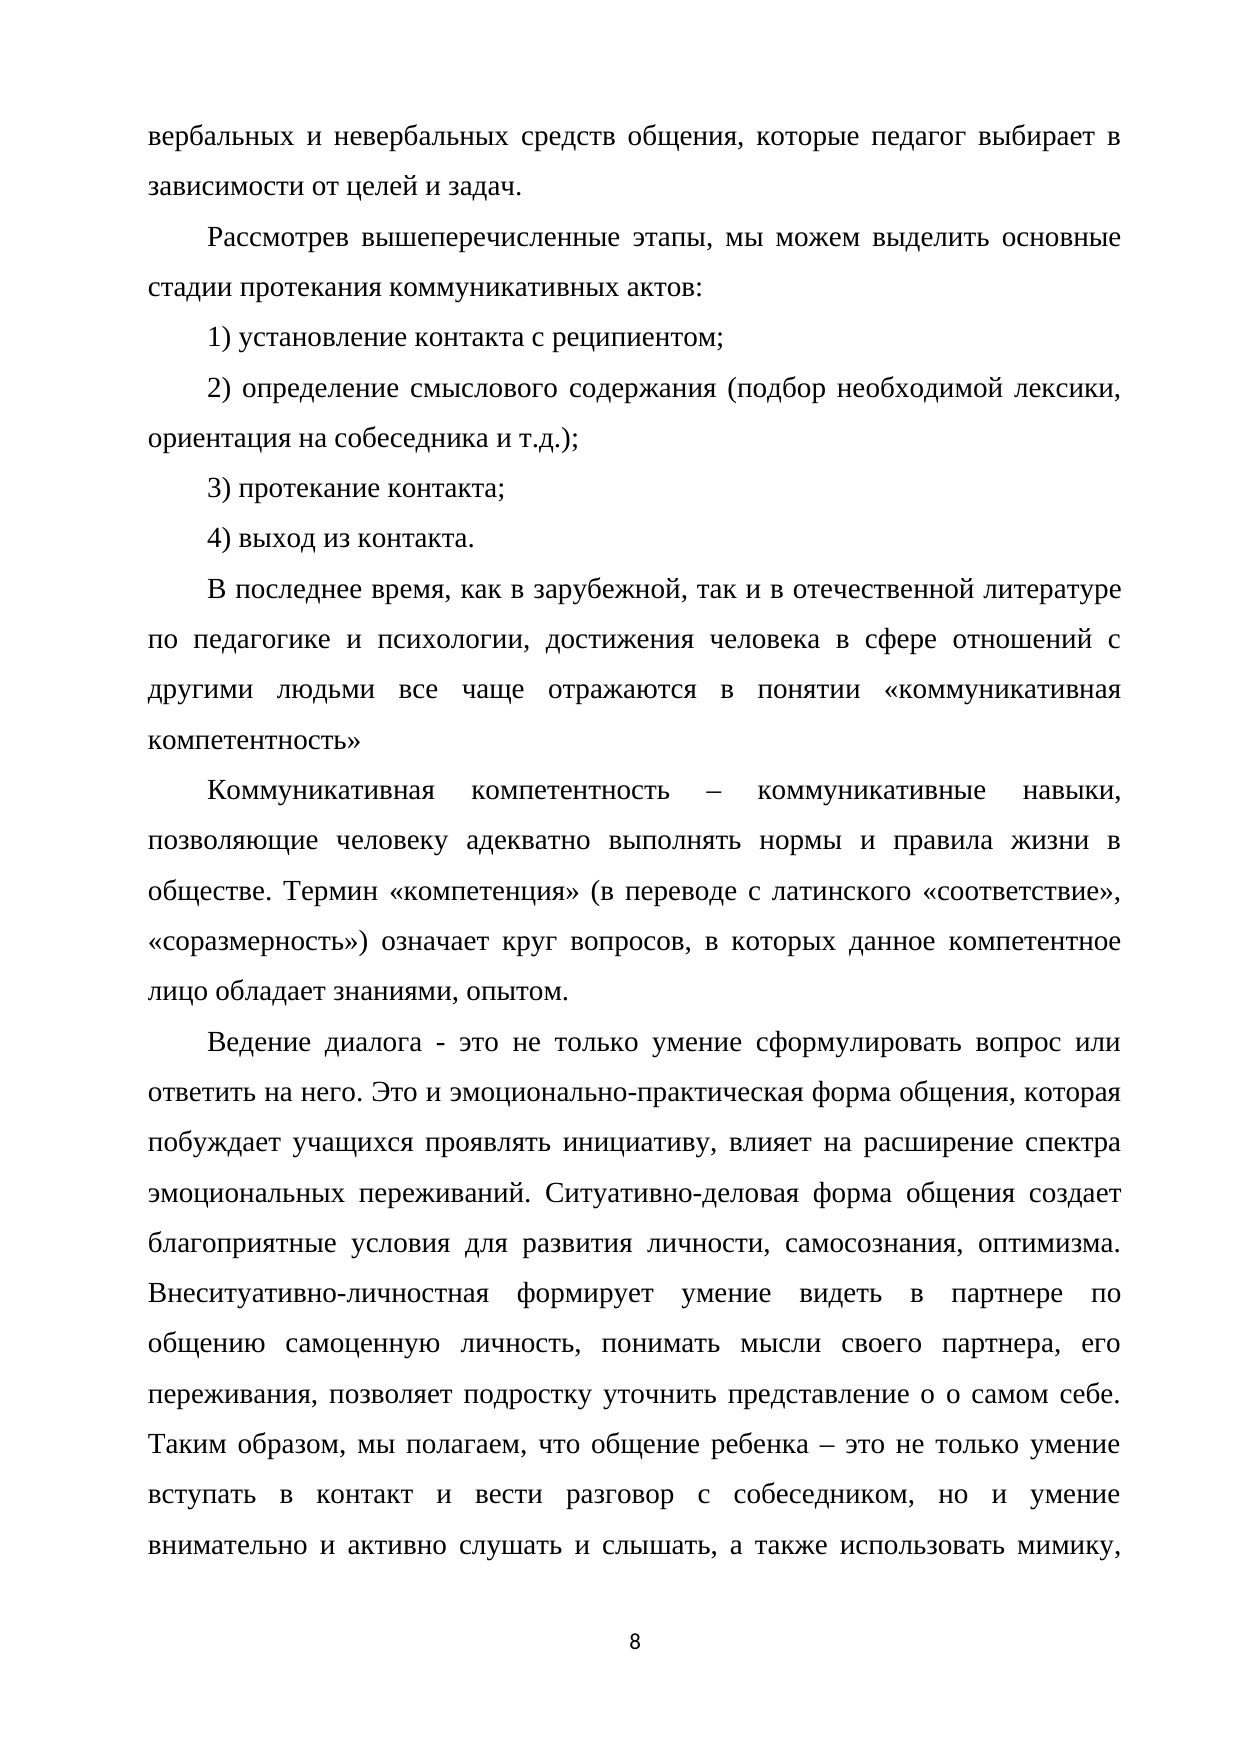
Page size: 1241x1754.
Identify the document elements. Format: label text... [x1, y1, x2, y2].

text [148, 118, 1122, 202]
text Рассмотрев вышеперечисленные этапы, мы можем выделить основные стадии протекания коммуникативных актов: [148, 219, 1122, 303]
text Коммуникативная компетентность – коммуникативные навыки, позволяющие человеку адекватно выполнять нормы и правила жизни в обществе. Термин «компетенция» (в переводе с латинского «соответствие», «соразмерность») означает круг вопросов, в которых данное компетентное лицо обладает знаниями, опытом. [148, 772, 1122, 1007]
text 1) установление контакта с реципиентом; [148, 319, 1122, 353]
text В последнее время, как в зарубежной, так и в отечественной литературе по педагогике и психологии, достижения человека в сфере отношений с другими людьми все чаще отражаются в понятии «коммуникативная компетентность» [148, 571, 1122, 755]
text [148, 1024, 1122, 1560]
text 3) протекание контакта; [148, 470, 1122, 504]
text 2) определение смыслового содержания (подбор необходимой лексики, ориентация на собеседника и т.д.); [148, 370, 1122, 453]
text 4) выход из контакта. [148, 521, 1122, 554]
